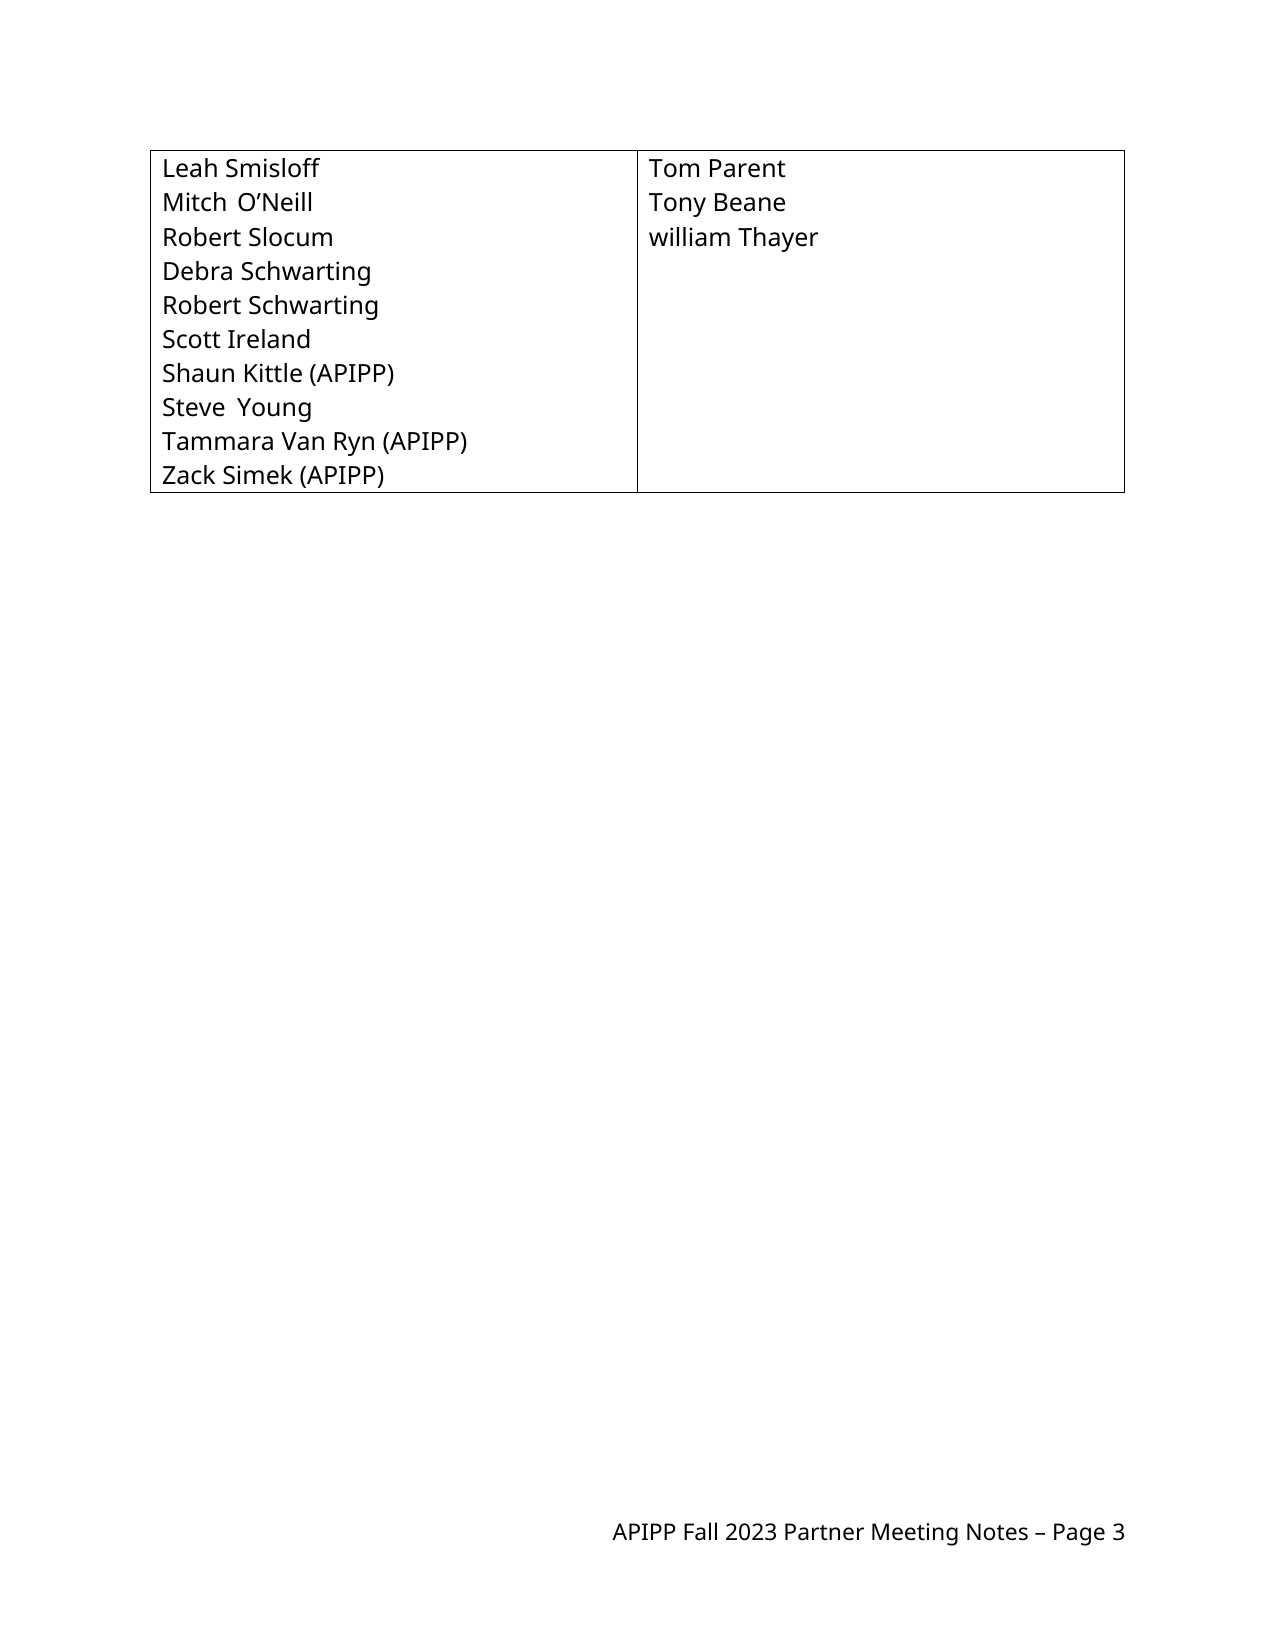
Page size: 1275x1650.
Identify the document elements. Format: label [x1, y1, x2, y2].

table_cell [151, 151, 637, 492]
table_cell [638, 151, 1124, 492]
